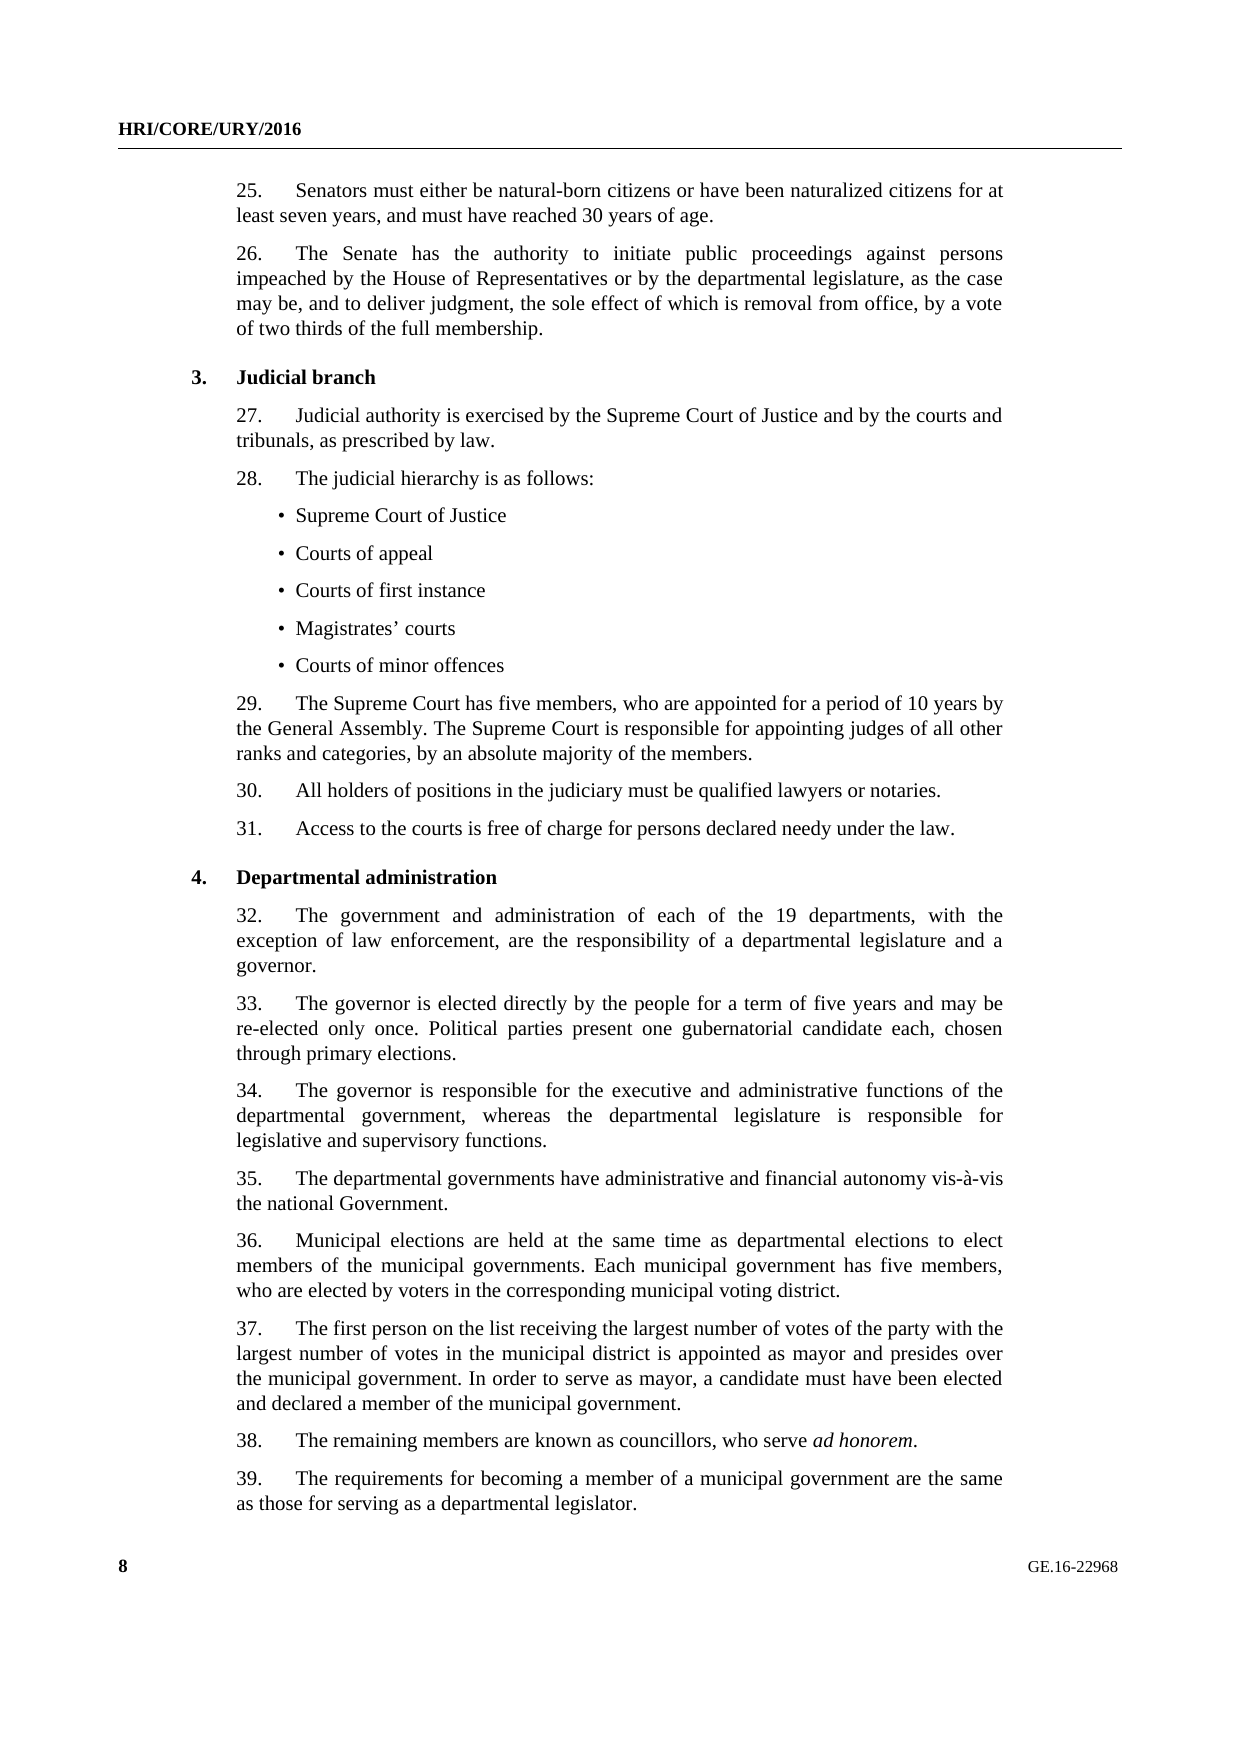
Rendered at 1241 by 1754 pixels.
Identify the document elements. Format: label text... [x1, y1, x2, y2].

text Courts of appeal [278, 540, 1122, 565]
text 34. The governor is responsible for the executive and administrative functions of the departmental government, whereas the departmental legislature is responsible for legislative and supervisory functions. [236, 1077, 1004, 1152]
text 26. The Senate has the authority to initiate public proceedings against persons impeached by the House of Representatives or by the departmental legislature, as the case may be, and to deliver judgment, the sole effect of which is removal from office, by a vote of two thirds of the full membership. [236, 240, 1004, 340]
text 27. Judicial authority is exercised by the Supreme Court of Justice and by the courts and tribunals, as prescribed by law. [236, 402, 1004, 452]
text 37. The first person on the list receiving the largest number of votes of the party with the largest number of votes in the municipal district is appointed as mayor and presides over the municipal government. In order to serve as mayor, a candidate must have been elected and declared a member of the municipal government. [236, 1315, 1004, 1415]
text 29. The Supreme Court has five members, who are appointed for a period of 10 years by the General Assembly. The Supreme Court is responsible for appointing judges of all other ranks and categories, by an absolute majority of the members. [236, 690, 1004, 765]
text 4. Departmental administration [118, 865, 1004, 890]
text 36. Municipal elections are held at the same time as departmental elections to elect members of the municipal governments. Each municipal government has five members, who are elected by voters in the corresponding municipal voting district. [236, 1227, 1004, 1302]
text 39. The requirements for becoming a member of a municipal government are the same as those for serving as a departmental legislator. [236, 1465, 1004, 1515]
text 28. The judicial hierarchy is as follows: [236, 465, 1004, 490]
text 33. The governor is elected directly by the people for a term of five years and may be re-elected only once. Political parties present one gubernatorial candidate each, chosen through primary elections. [236, 990, 1004, 1065]
text Magistrates’ courts [278, 615, 1122, 640]
text Courts of minor offences [278, 652, 1122, 677]
text Supreme Court of Justice [278, 502, 1122, 527]
text Courts of first instance [278, 577, 1122, 602]
text 25. Senators must either be natural-born citizens or have been naturalized citizens for at least seven years, and must have reached 30 years of age. [236, 177, 1004, 227]
text 30. All holders of positions in the judiciary must be qualified lawyers or notaries. [236, 777, 1004, 802]
text 31. Access to the courts is free of charge for persons declared needy under the law. [236, 815, 1004, 840]
text 3. Judicial branch [118, 365, 1004, 390]
text 35. The departmental governments have administrative and financial autonomy vis-à-vis the national Government. [236, 1165, 1004, 1215]
text 38. The remaining members are known as councillors, who serve ad honorem. [236, 1427, 1004, 1452]
text 32. The government and administration of each of the 19 departments, with the exception of law enforcement, are the responsibility of a departmental legislature and a governor. [236, 902, 1004, 977]
